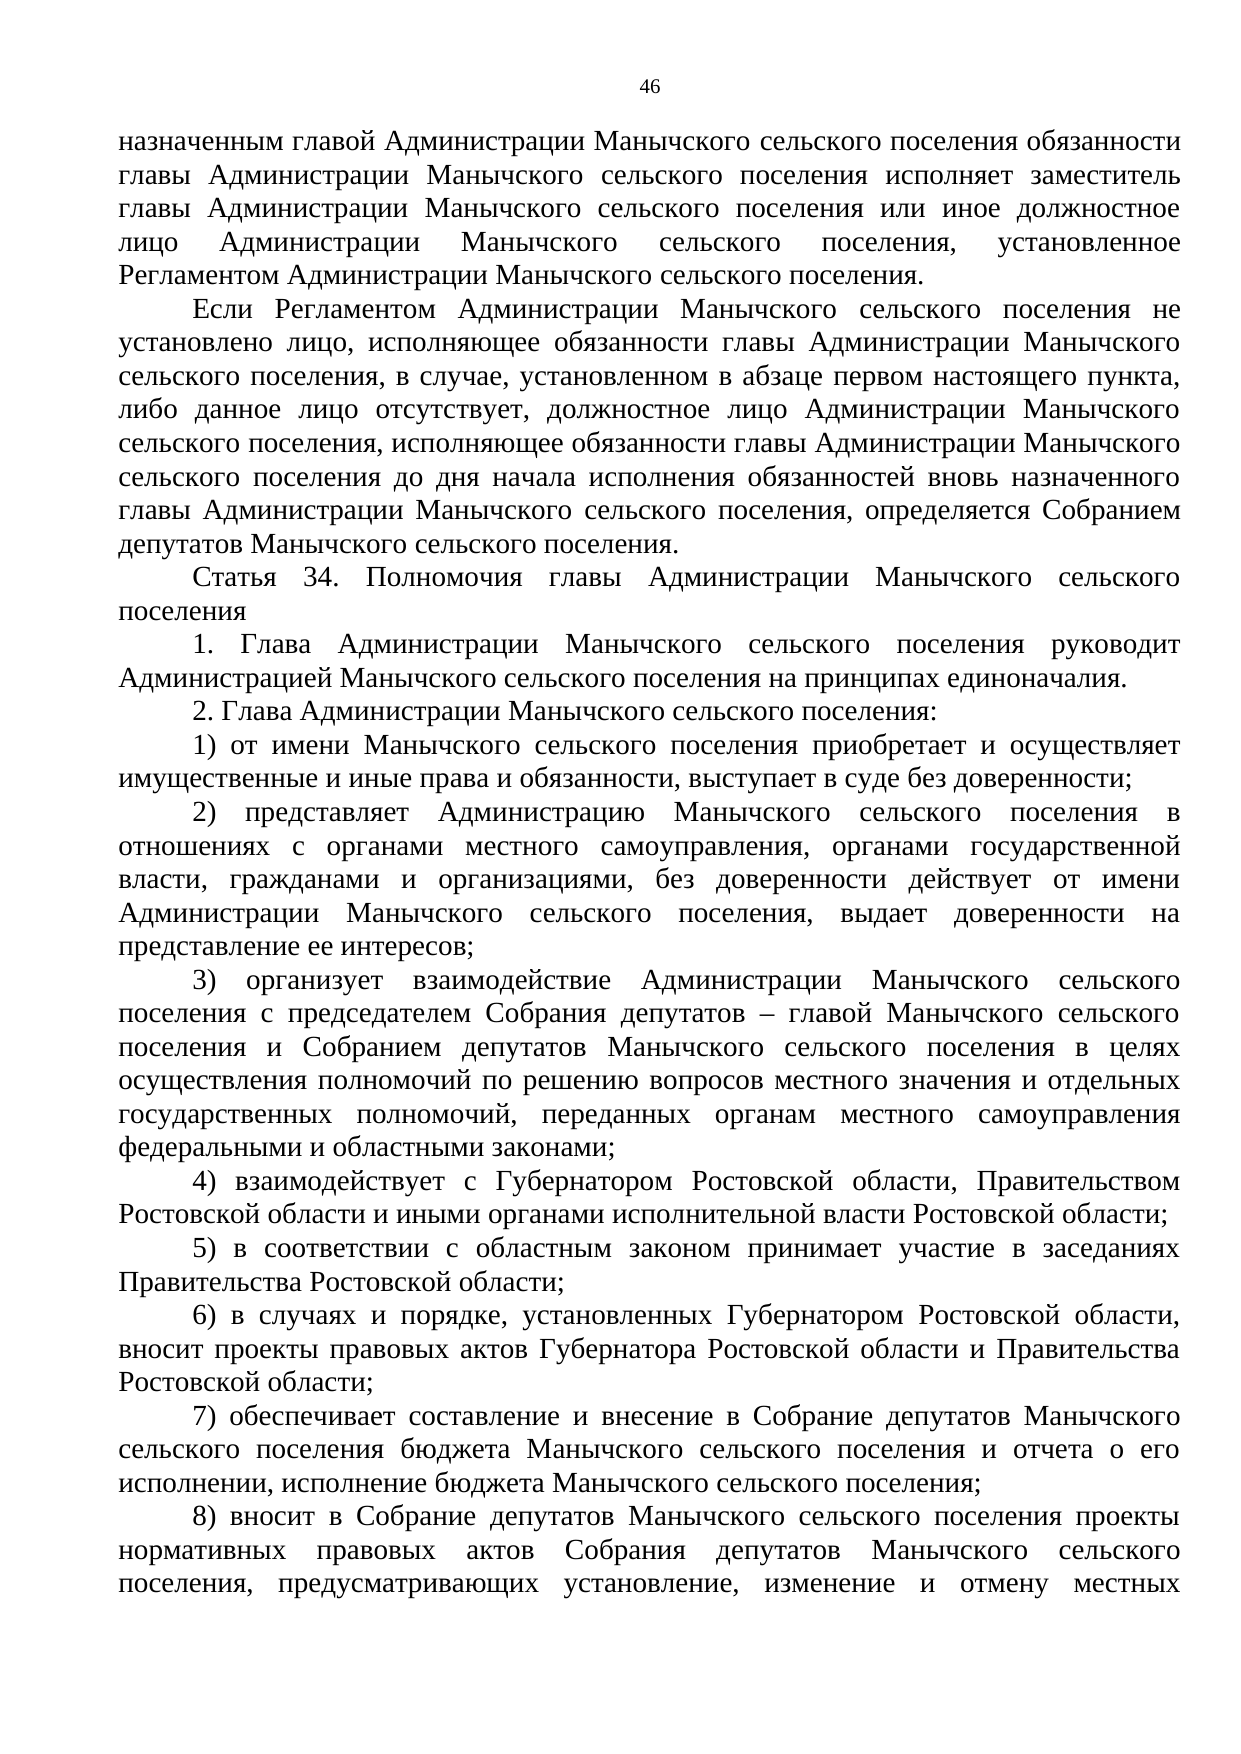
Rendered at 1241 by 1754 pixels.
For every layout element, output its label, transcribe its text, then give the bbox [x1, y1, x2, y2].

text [118, 123, 1181, 291]
text 5) в соответствии с областным законом принимает участие в заседаниях Правительства Ростовской области; [118, 1230, 1181, 1297]
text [118, 1498, 1181, 1599]
text 2. Глава Администрации Манычского сельского поселения: [118, 693, 1181, 727]
text 2) представляет Администрацию Манычского сельского поселения в отношениях с органами местного самоуправления, органами государственной власти, гражданами и организациями, без доверенности действует от имени Администрации Манычского сельского поселения, выдает доверенности на представление ее интересов; [118, 794, 1181, 962]
text Статья 34. Полномочия главы Администрации Манычского сельского поселения [118, 559, 1181, 626]
text Если Регламентом Администрации Манычского сельского поселения не установлено лицо, исполняющее обязанности главы Администрации Манычского сельского поселения, в случае, установленном в абзаце первом настоящего пункта, либо данное лицо отсутствует, должностное лицо Администрации Манычского сельского поселения, исполняющее обязанности главы Администрации Манычского сельского поселения до дня начала исполнения обязанностей вновь назначенного главы Администрации Манычского сельского поселения, определяется Собранием депутатов Манычского сельского поселения. [118, 291, 1181, 559]
text 7) обеспечивает составление и внесение в Собрание депутатов Манычского сельского поселения бюджета Манычского сельского поселения и отчета о его исполнении, исполнение бюджета Манычского сельского поселения; [118, 1398, 1181, 1498]
text 4) взаимодействует с Губернатором Ростовской области, Правительством Ростовской области и иными органами исполнительной власти Ростовской области; [118, 1163, 1181, 1230]
text 3) организует взаимодействие Администрации Манычского сельского поселения с председателем Собрания депутатов – главой Манычского сельского поселения и Собранием депутатов Манычского сельского поселения в целях осуществления полномочий по решению вопросов местного значения и отдельных государственных полномочий, переданных органам местного самоуправления федеральными и областными законами; [118, 962, 1181, 1163]
text 6) в случаях и порядке, установленных Губернатором Ростовской области, вносит проекты правовых актов Губернатора Ростовской области и Правительства Ростовской области; [118, 1297, 1181, 1398]
text 1. Глава Администрации Манычского сельского поселения руководит Администрацией Манычского сельского поселения на принципах единоначалия. [118, 626, 1181, 693]
text 1) от имени Манычского сельского поселения приобретает и осуществляет имущественные и иные права и обязанности, выступает в суде без доверенности; [118, 727, 1181, 794]
